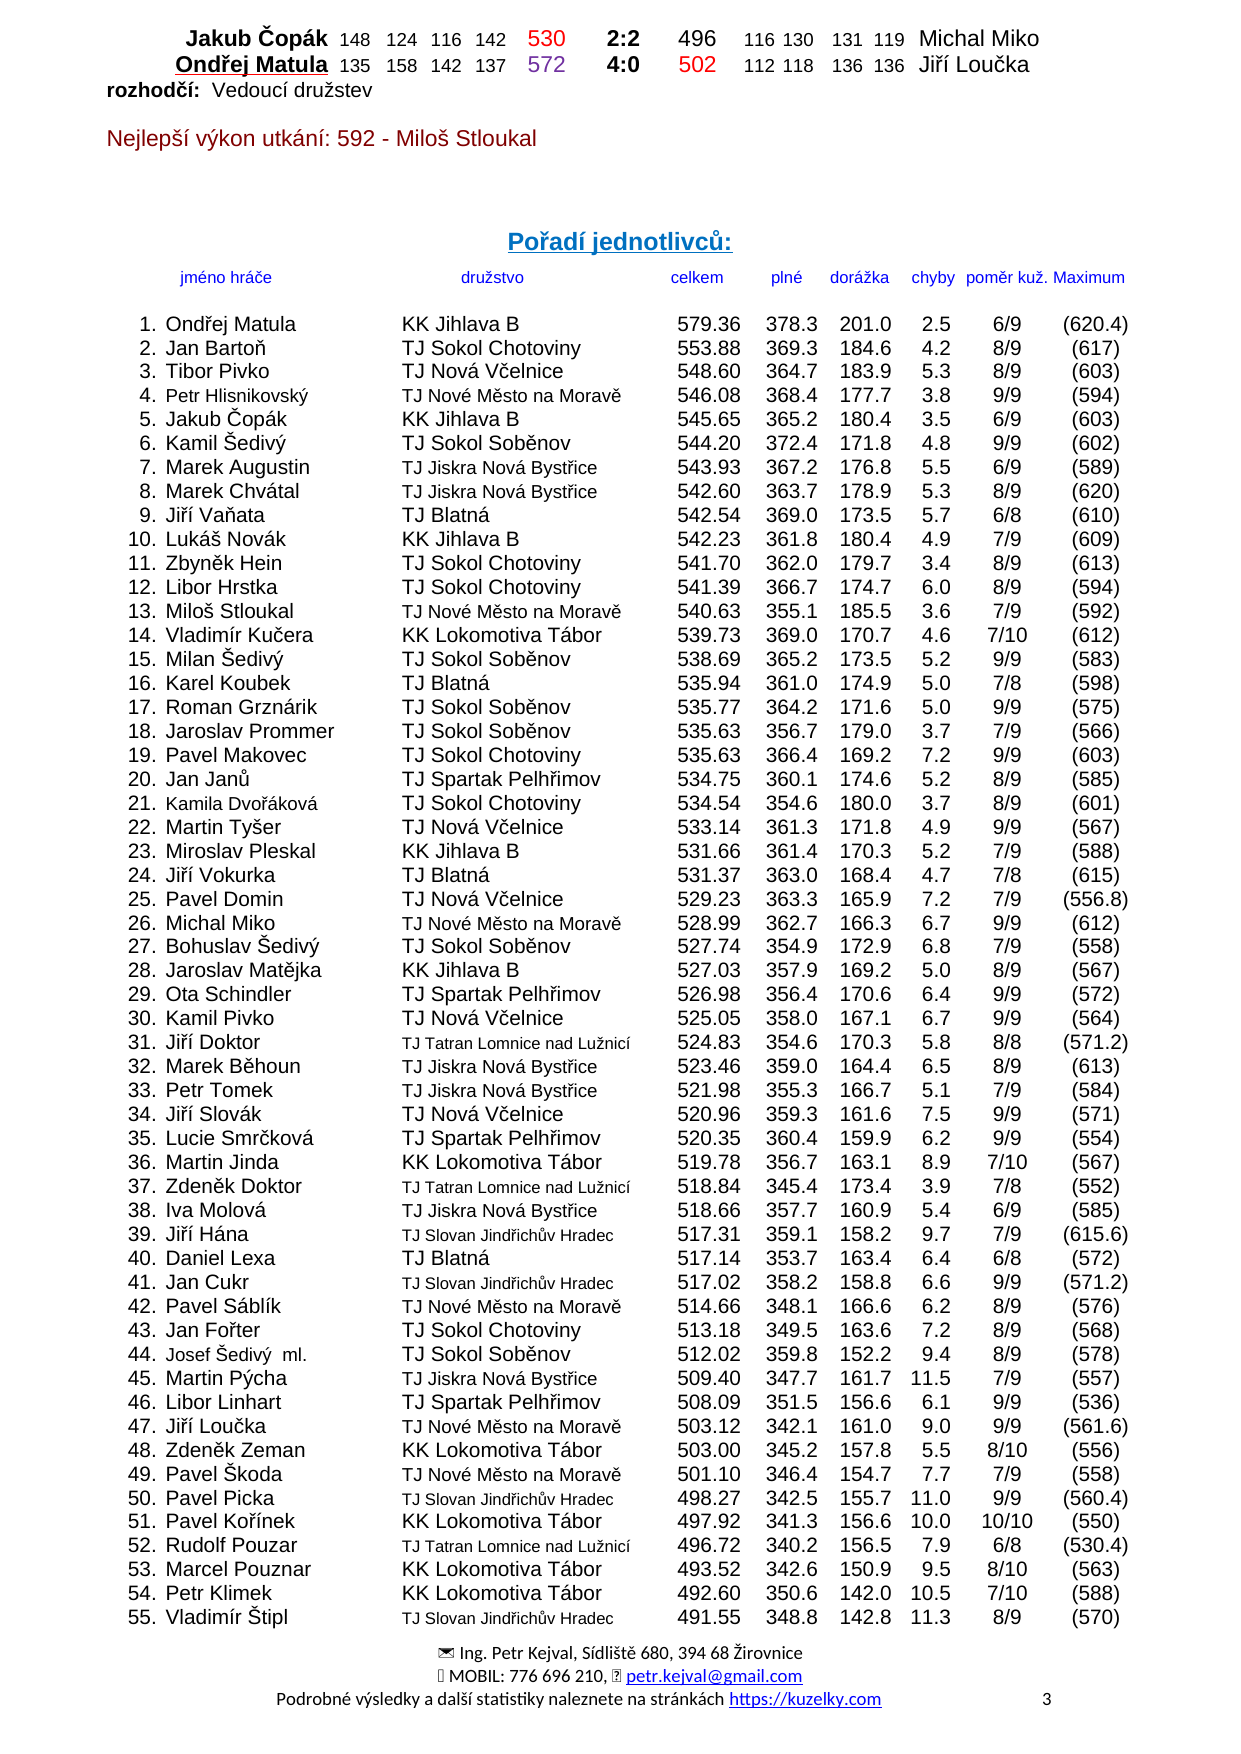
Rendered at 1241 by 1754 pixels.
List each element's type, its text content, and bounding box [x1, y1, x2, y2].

text 35. Lucie Smrčková TJ Spartak Pelhřimov 520.35 360.4 159.9 6.2 9/9 (554) [106, 1126, 1134, 1150]
text Pořadí jednotlivců: [94, 227, 1145, 256]
text Nejlepší výkon utkání: 592 - Miloš Stloukal [106, 125, 1134, 152]
text rozhodčí: Vedoucí družstev [106, 77, 1134, 101]
text Jakub Čopák 148 124 116 142 530 2:2 496 116 130 131 119 Michal Miko [106, 25, 1134, 51]
text 37. Zdeněk Doktor TJ Tatran Lomnice nad Lužnicí 518.84 345.4 173.4 3.9 7/8 (552) [106, 1174, 1134, 1198]
text 23. Miroslav Pleskal KK Jihlava B 531.66 361.4 170.3 5.2 7/9 (588) [106, 838, 1134, 862]
text Ondřej Matula 135 158 142 137 572 4:0 502 112 118 136 136 Jiří Loučka [106, 51, 1134, 77]
text 28. Jaroslav Matějka KK Jihlava B 527.03 357.9 169.2 5.0 8/9 (567) [106, 958, 1134, 982]
text 52. Rudolf Pouzar TJ Tatran Lomnice nad Lužnicí 496.72 340.2 156.5 7.9 6/8 (530.4) [106, 1533, 1134, 1557]
text 12. Libor Hrstka TJ Sokol Chotoviny 541.39 366.7 174.7 6.0 8/9 (594) [106, 575, 1134, 599]
text 31. Jiří Doktor TJ Tatran Lomnice nad Lužnicí 524.83 354.6 170.3 5.8 8/8 (571.2) [106, 1030, 1134, 1054]
text 17. Roman Grznárik TJ Sokol Soběnov 535.77 364.2 171.6 5.0 9/9 (575) [106, 695, 1134, 719]
text 7. Marek Augustin TJ Jiskra Nová Bystřice 543.93 367.2 176.8 5.5 6/9 (589) [106, 455, 1134, 479]
text 34. Jiří Slovák TJ Nová Včelnice 520.96 359.3 161.6 7.5 9/9 (571) [106, 1102, 1134, 1126]
text 55. Vladimír Štipl TJ Slovan Jindřichův Hradec 491.55 348.8 142.8 11.3 8/9 (570) [106, 1605, 1134, 1629]
text 53. Marcel Pouznar KK Lokomotiva Tábor 493.52 342.6 150.9 9.5 8/10 (563) [106, 1557, 1134, 1581]
text 25. Pavel Domin TJ Nová Včelnice 529.23 363.3 165.9 7.2 7/9 (556.8) [106, 886, 1134, 910]
text 42. Pavel Sáblík TJ Nové Město na Moravě 514.66 348.1 166.6 6.2 8/9 (576) [106, 1294, 1134, 1318]
text 39. Jiří Hána TJ Slovan Jindřichův Hradec 517.31 359.1 158.2 9.7 7/9 (615.6) [106, 1222, 1134, 1246]
text 2. Jan Bartoň TJ Sokol Chotoviny 553.88 369.3 184.6 4.2 8/9 (617) [106, 335, 1134, 359]
text 45. Martin Pýcha TJ Jiskra Nová Bystřice 509.40 347.7 161.7 11.5 7/9 (557) [106, 1366, 1134, 1389]
text 26. Michal Miko TJ Nové Město na Moravě 528.99 362.7 166.3 6.7 9/9 (612) [106, 910, 1134, 934]
text jméno hráče družstvo celkem plné dorážka chyby poměr kuž. Maximum [106, 268, 1134, 287]
text 10. Lukáš Novák KK Jihlava B 542.23 361.8 180.4 4.9 7/9 (609) [106, 527, 1134, 551]
text 16. Karel Koubek TJ Blatná 535.94 361.0 174.9 5.0 7/8 (598) [106, 671, 1134, 695]
text 29. Ota Schindler TJ Spartak Pelhřimov 526.98 356.4 170.6 6.4 9/9 (572) [106, 982, 1134, 1006]
text 21. Kamila Dvořáková TJ Sokol Chotoviny 534.54 354.6 180.0 3.7 8/9 (601) [106, 791, 1134, 814]
text 54. Petr Klimek KK Lokomotiva Tábor 492.60 350.6 142.0 10.5 7/10 (588) [106, 1581, 1134, 1605]
text 14. Vladimír Kučera KK Lokomotiva Tábor 539.73 369.0 170.7 4.6 7/10 (612) [106, 623, 1134, 647]
text 8. Marek Chvátal TJ Jiskra Nová Bystřice 542.60 363.7 178.9 5.3 8/9 (620) [106, 479, 1134, 503]
text 46. Libor Linhart TJ Spartak Pelhřimov 508.09 351.5 156.6 6.1 9/9 (536) [106, 1389, 1134, 1413]
text 32. Marek Běhoun TJ Jiskra Nová Bystřice 523.46 359.0 164.4 6.5 8/9 (613) [106, 1054, 1134, 1078]
text 9. Jiří Vaňata TJ Blatná 542.54 369.0 173.5 5.7 6/8 (610) [106, 503, 1134, 527]
text 41. Jan Cukr TJ Slovan Jindřichův Hradec 517.02 358.2 158.8 6.6 9/9 (571.2) [106, 1270, 1134, 1294]
text 49. Pavel Škoda TJ Nové Město na Moravě 501.10 346.4 154.7 7.7 7/9 (558) [106, 1461, 1134, 1485]
text 48. Zdeněk Zeman KK Lokomotiva Tábor 503.00 345.2 157.8 5.5 8/10 (556) [106, 1437, 1134, 1461]
text 50. Pavel Picka TJ Slovan Jindřichův Hradec 498.27 342.5 155.7 11.0 9/9 (560.4) [106, 1485, 1134, 1509]
text 51. Pavel Kořínek KK Lokomotiva Tábor 497.92 341.3 156.6 10.0 10/10 (550) [106, 1509, 1134, 1533]
text 1. Ondřej Matula KK Jihlava B 579.36 378.3 201.0 2.5 6/9 (620.4) [106, 311, 1134, 335]
text 19. Pavel Makovec TJ Sokol Chotoviny 535.63 366.4 169.2 7.2 9/9 (603) [106, 743, 1134, 767]
text 6. Kamil Šedivý TJ Sokol Soběnov 544.20 372.4 171.8 4.8 9/9 (602) [106, 431, 1134, 455]
text 20. Jan Janů TJ Spartak Pelhřimov 534.75 360.1 174.6 5.2 8/9 (585) [106, 767, 1134, 791]
text 24. Jiří Vokurka TJ Blatná 531.37 363.0 168.4 4.7 7/8 (615) [106, 862, 1134, 886]
text 47. Jiří Loučka TJ Nové Město na Moravě 503.12 342.1 161.0 9.0 9/9 (561.6) [106, 1413, 1134, 1437]
text 5. Jakub Čopák KK Jihlava B 545.65 365.2 180.4 3.5 6/9 (603) [106, 407, 1134, 431]
text 43. Jan Fořter TJ Sokol Chotoviny 513.18 349.5 163.6 7.2 8/9 (568) [106, 1318, 1134, 1342]
text 18. Jaroslav Prommer TJ Sokol Soběnov 535.63 356.7 179.0 3.7 7/9 (566) [106, 719, 1134, 743]
text 4. Petr Hlisnikovský TJ Nové Město na Moravě 546.08 368.4 177.7 3.8 9/9 (594) [106, 383, 1134, 407]
text 22. Martin Tyšer TJ Nová Včelnice 533.14 361.3 171.8 4.9 9/9 (567) [106, 814, 1134, 838]
text 40. Daniel Lexa TJ Blatná 517.14 353.7 163.4 6.4 6/8 (572) [106, 1246, 1134, 1270]
text 11. Zbyněk Hein TJ Sokol Chotoviny 541.70 362.0 179.7 3.4 8/9 (613) [106, 551, 1134, 575]
text 36. Martin Jinda KK Lokomotiva Tábor 519.78 356.7 163.1 8.9 7/10 (567) [106, 1150, 1134, 1174]
text 33. Petr Tomek TJ Jiskra Nová Bystřice 521.98 355.3 166.7 5.1 7/9 (584) [106, 1078, 1134, 1102]
text 38. Iva Molová TJ Jiskra Nová Bystřice 518.66 357.7 160.9 5.4 6/9 (585) [106, 1198, 1134, 1222]
text 15. Milan Šedivý TJ Sokol Soběnov 538.69 365.2 173.5 5.2 9/9 (583) [106, 647, 1134, 671]
text 44. Josef Šedivý ml. TJ Sokol Soběnov 512.02 359.8 152.2 9.4 8/9 (578) [106, 1342, 1134, 1366]
text 13. Miloš Stloukal TJ Nové Město na Moravě 540.63 355.1 185.5 3.6 7/9 (592) [106, 599, 1134, 623]
text 30. Kamil Pivko TJ Nová Včelnice 525.05 358.0 167.1 6.7 9/9 (564) [106, 1006, 1134, 1030]
text 27. Bohuslav Šedivý TJ Sokol Soběnov 527.74 354.9 172.9 6.8 7/9 (558) [106, 934, 1134, 958]
text 3. Tibor Pivko TJ Nová Včelnice 548.60 364.7 183.9 5.3 8/9 (603) [106, 359, 1134, 383]
